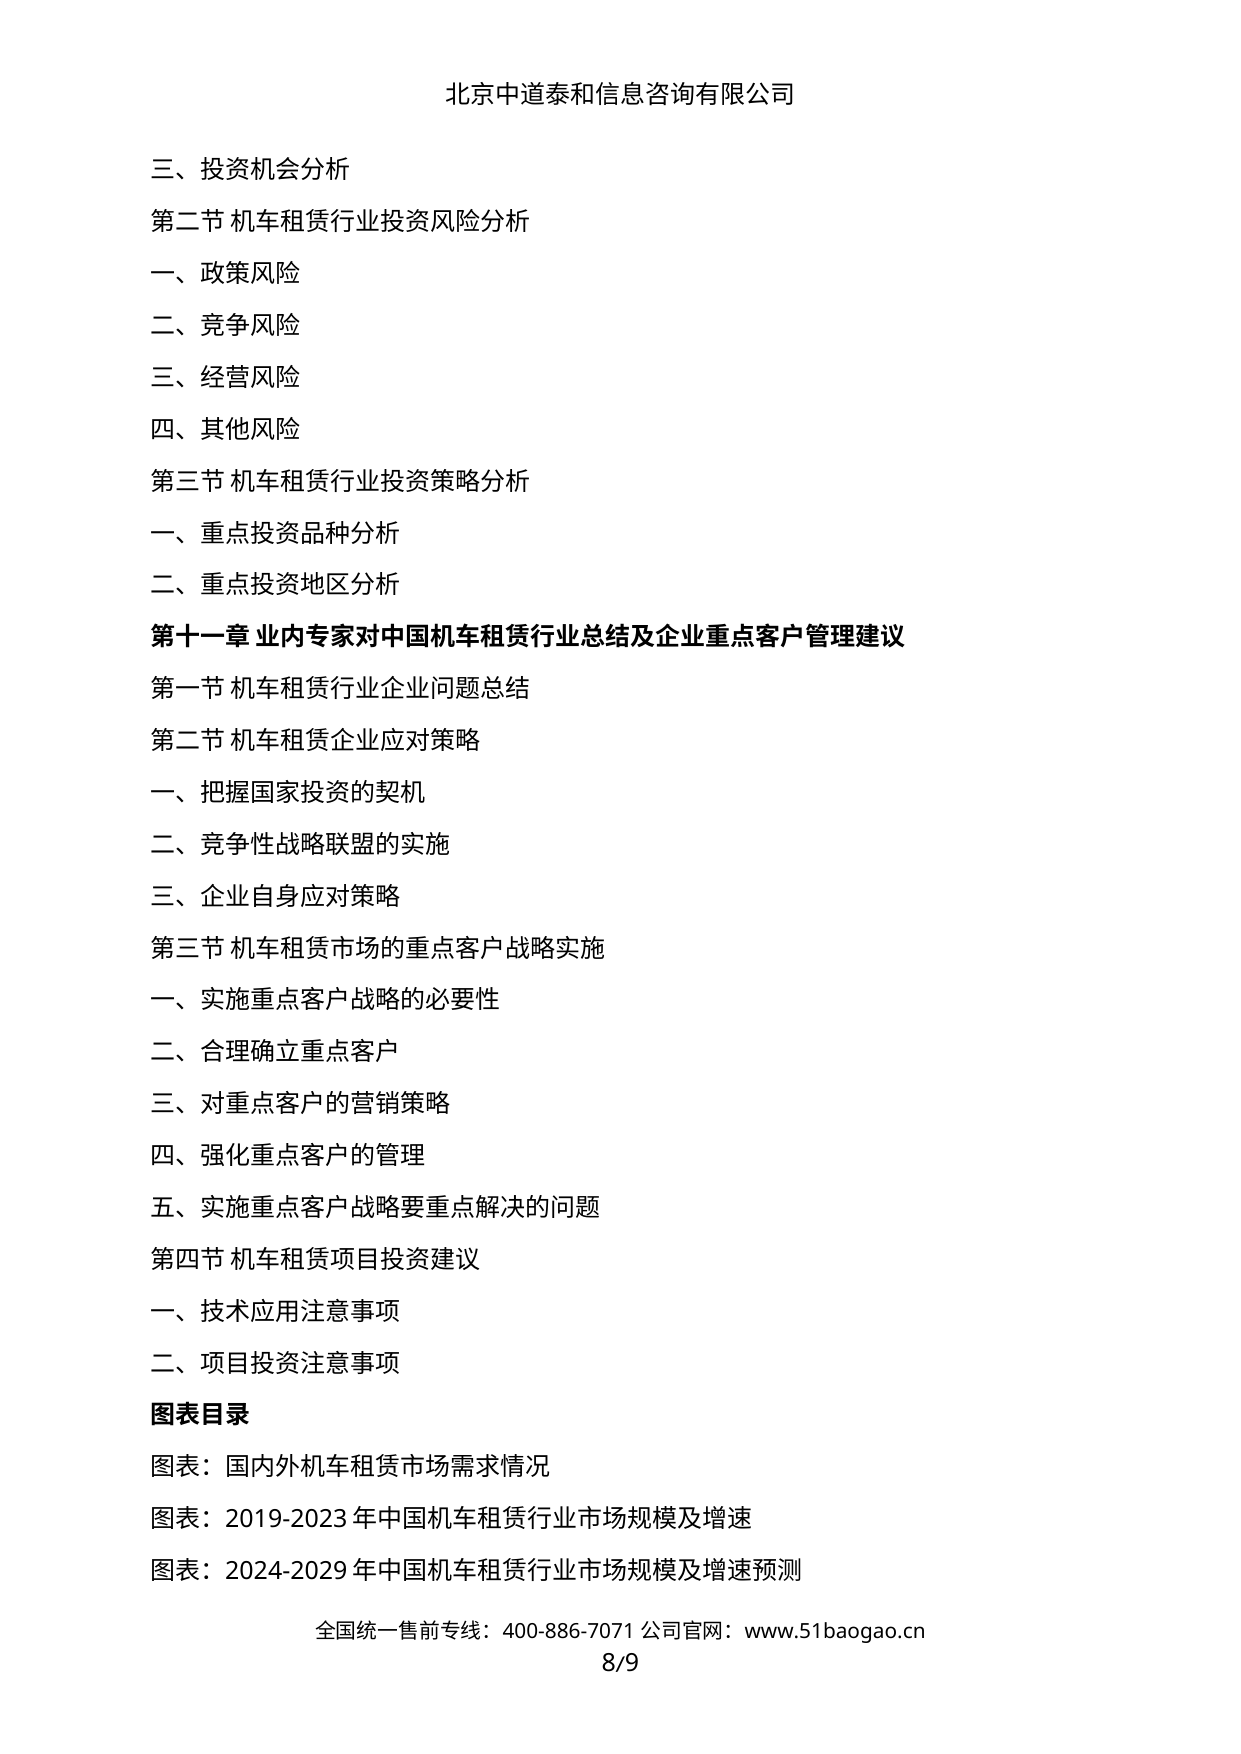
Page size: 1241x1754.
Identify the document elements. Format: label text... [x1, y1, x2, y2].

text 二、合理确立重点客户 [150, 1032, 1090, 1068]
text 三、经营风险 [150, 357, 1090, 394]
text 三、投资机会分析 [150, 150, 1090, 186]
text 一、政策风险 [150, 254, 1090, 290]
text 三、对重点客户的营销策略 [150, 1084, 1090, 1120]
text 二、项目投资注意事项 [150, 1343, 1090, 1379]
text 第四节 机车租赁项目投资建议 [150, 1239, 1090, 1276]
text 一、重点投资品种分析 [150, 513, 1090, 549]
text 第十一章 业内专家对中国机车租赁行业总结及企业重点客户管理建议 [150, 617, 1090, 653]
text 一、技术应用注意事项 [150, 1291, 1090, 1327]
text 第二节 机车租赁企业应对策略 [150, 721, 1090, 757]
text 第三节 机车租赁市场的重点客户战略实施 [150, 928, 1090, 964]
text 一、把握国家投资的契机 [150, 772, 1090, 809]
text 第一节 机车租赁行业企业问题总结 [150, 669, 1090, 705]
text 二、重点投资地区分析 [150, 565, 1090, 601]
text 二、竞争风险 [150, 306, 1090, 342]
text 图表：国内外机车租赁市场需求情况 [150, 1447, 1090, 1483]
text 四、强化重点客户的管理 [150, 1136, 1090, 1172]
text 二、竞争性战略联盟的实施 [150, 824, 1090, 861]
text 一、实施重点客户战略的必要性 [150, 980, 1090, 1016]
text 五、实施重点客户战略要重点解决的问题 [150, 1187, 1090, 1224]
text 图表：2024-2029年中国机车租赁行业市场规模及增速预测 [150, 1551, 1090, 1587]
text 图表：2019-2023年中国机车租赁行业市场规模及增速 [150, 1499, 1090, 1535]
text 第二节 机车租赁行业投资风险分析 [150, 202, 1090, 238]
text 三、企业自身应对策略 [150, 876, 1090, 912]
text 图表目录 [150, 1395, 1090, 1431]
text 四、其他风险 [150, 409, 1090, 446]
text 第三节 机车租赁行业投资策略分析 [150, 461, 1090, 497]
